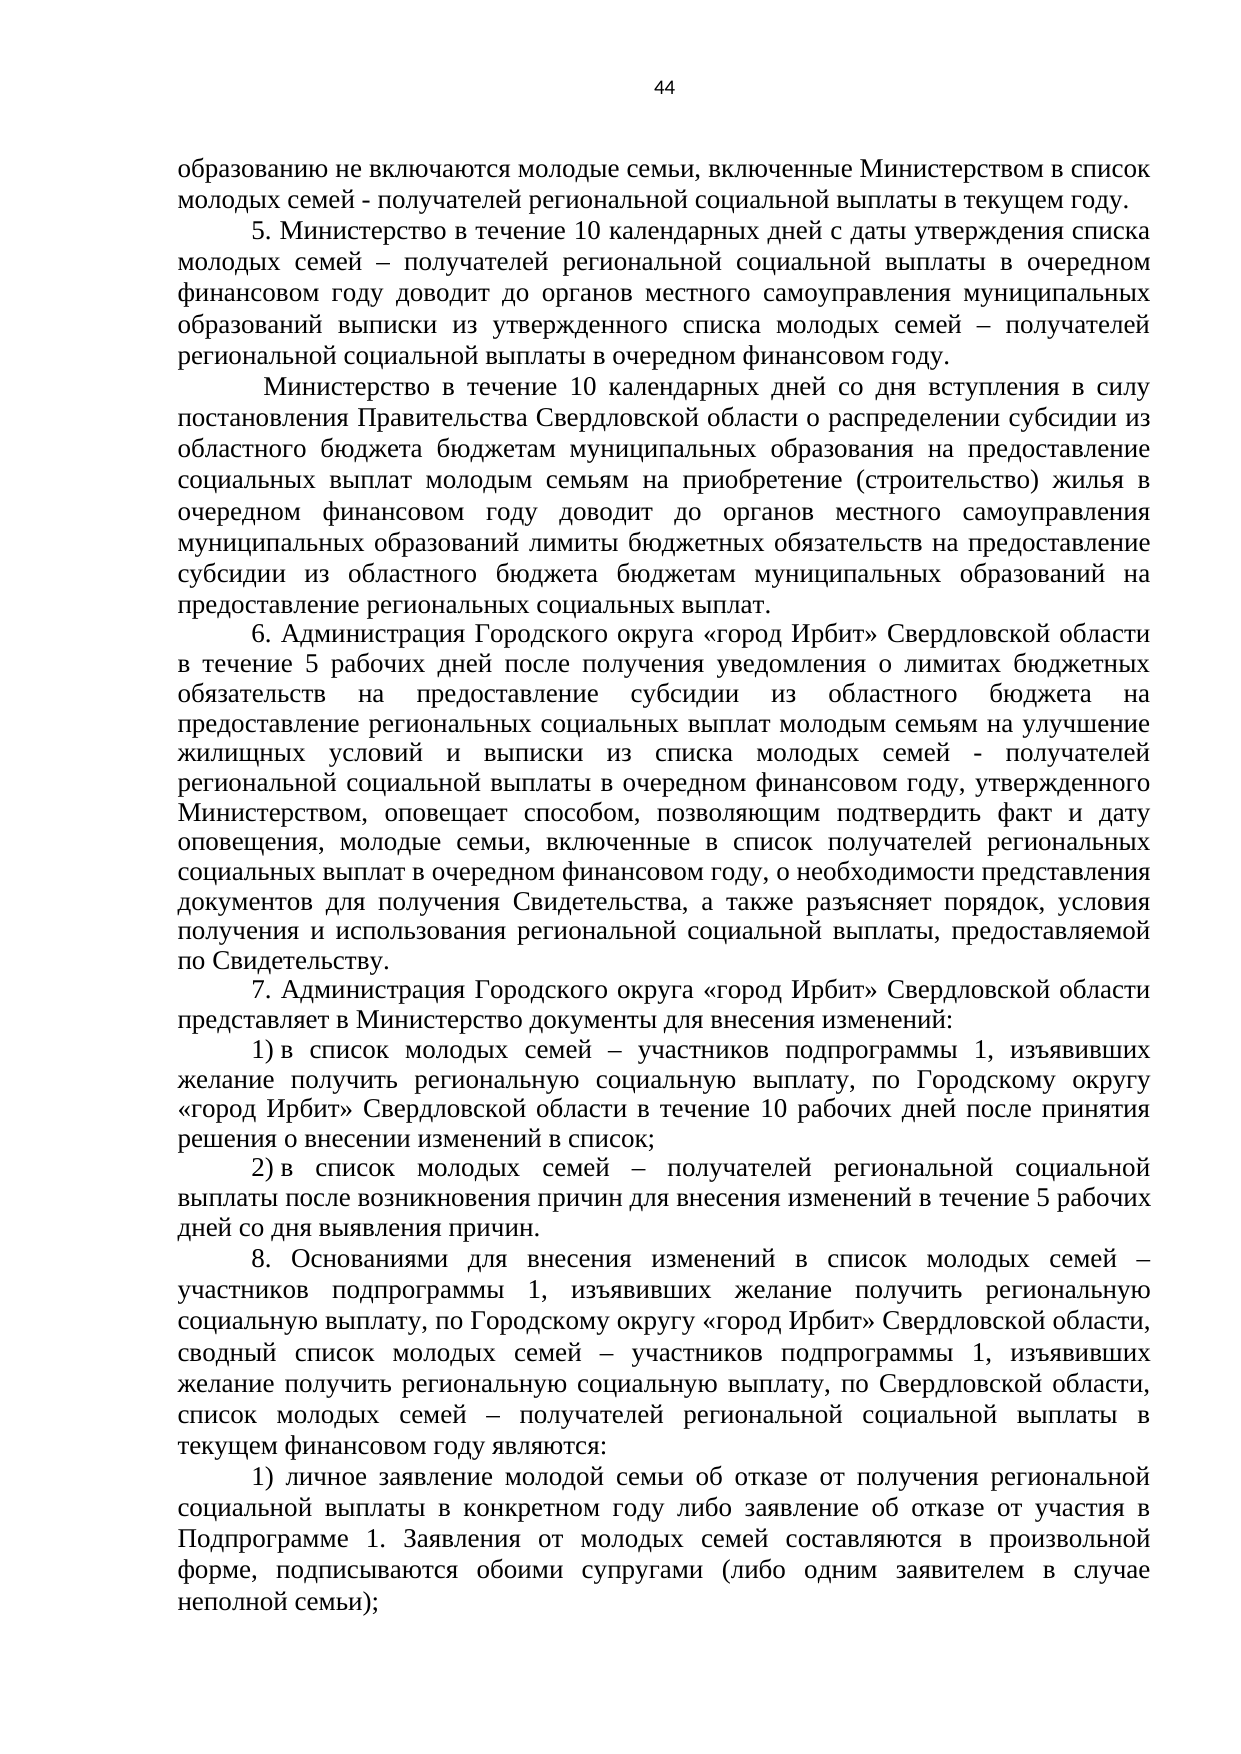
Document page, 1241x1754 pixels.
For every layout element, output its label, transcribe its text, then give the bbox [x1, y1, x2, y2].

text 7. Администрация Городского округа «город Ирбит» Свердловской области представляет в Министерство документы для внесения изменений: [177, 975, 1152, 1034]
text 6. Администрация Городского округа «город Ирбит» Свердловской области в течение 5 рабочих дней после получения уведомления о лимитах бюджетных обязательств на предоставление субсидии из областного бюджета на предоставление региональных социальных выплат молодым семьям на улучшение жилищных условий и выписки из списка молодых семей - получателей региональной социальной выплаты в очередном финансовом году, утвержденного Министерством, оповещает способом, позволяющим подтвердить факт и дату оповещения, молодые семьи, включенные в список получателей региональных социальных выплат в очередном финансовом году, о необходимости представления документов для получения Свидетельства, а также разъясняет порядок, условия получения и использования региональной социальной выплаты, предоставляемой по Свидетельству. [177, 619, 1152, 975]
text 8. Основаниями для внесения изменений в список молодых семей – участников подпрограммы 1, изъявивших желание получить региональную социальную выплату, по Городскому округу «город Ирбит» Свердловской области, сводный список молодых семей – участников подпрограммы 1, изъявивших желание получить региональную социальную выплату, по Свердловской области, список молодых семей – получателей региональной социальной выплаты в текущем финансовом году являются: [177, 1242, 1152, 1460]
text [177, 152, 1152, 214]
text 5. Министерство в течение 10 календарных дней с даты утверждения списка молодых семей – получателей региональной социальной выплаты в очередном финансовом году доводит до органов местного самоуправления муниципальных образований выписки из утвержденного списка молодых семей – получателей региональной социальной выплаты в очередном финансовом году. [177, 214, 1152, 370]
text 1) в список молодых семей – участников подпрограммы 1, изъявивших желание получить региональную социальную выплату, по Городскому округу «город Ирбит» Свердловской области в течение 10 рабочих дней после принятия решения о внесении изменений в список; [177, 1034, 1152, 1153]
text Министерство в течение 10 календарных дней со дня вступления в силу постановления Правительства Свердловской области о распределении субсидии из областного бюджета бюджетам муниципальных образования на предоставление социальных выплат молодым семьям на приобретение (строительство) жилья в очередном финансовом году доводит до органов местного самоуправления муниципальных образований лимиты бюджетных обязательств на предоставление субсидии из областного бюджета бюджетам муниципальных образований на предоставление региональных социальных выплат. [177, 370, 1152, 619]
text 1) личное заявление молодой семьи об отказе от получения региональной социальной выплаты в конкретном году либо заявление об отказе от участия в Подпрограмме 1. Заявления от молодых семей составляются в произвольной форме, подписываются обоими супругами (либо одним заявителем в случае неполной семьи); [177, 1460, 1152, 1616]
text 2) в список молодых семей – получателей региональной социальной выплаты после возникновения причин для внесения изменений в течение 5 рабочих дней со дня выявления причин. [177, 1153, 1152, 1242]
